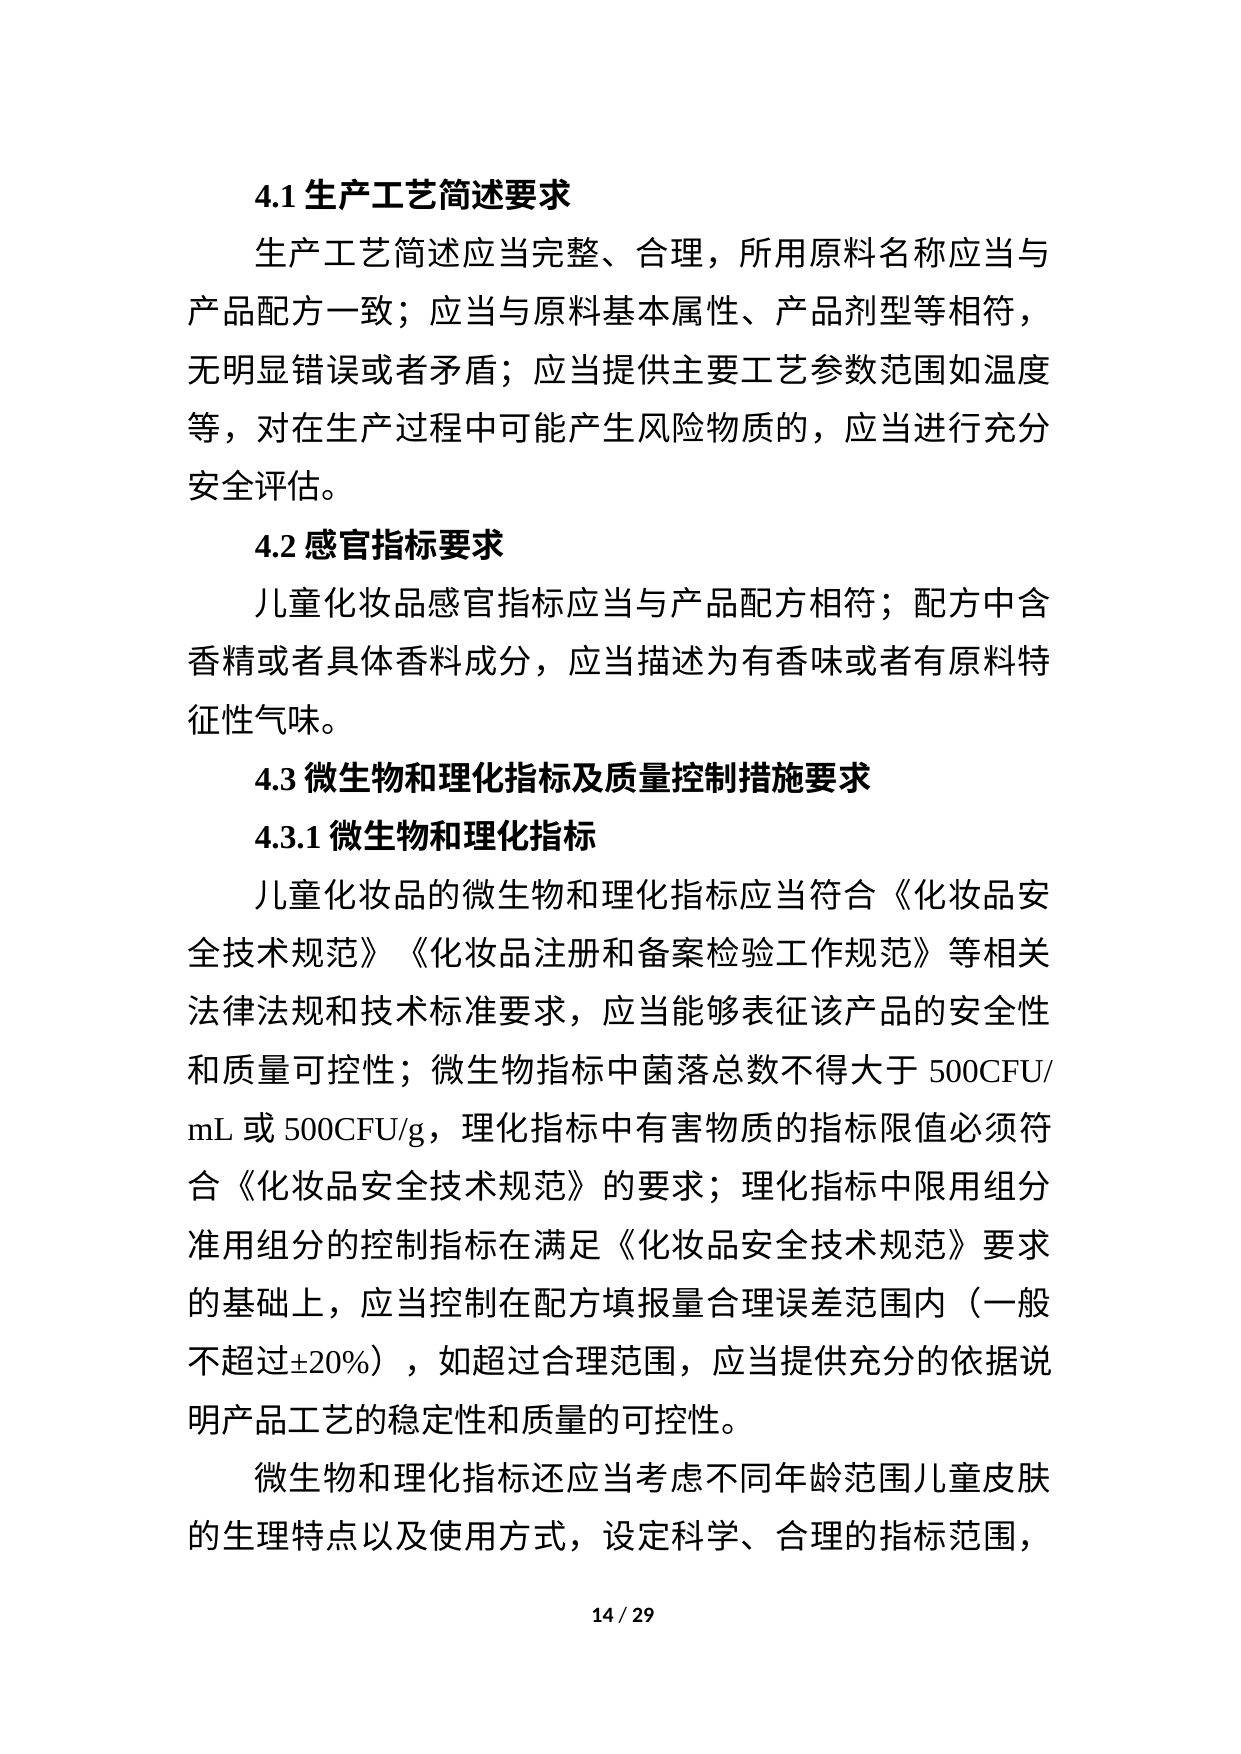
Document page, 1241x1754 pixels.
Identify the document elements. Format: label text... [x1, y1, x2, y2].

text 4.3 微生物和理化指标及质量控制措施要求 [187, 744, 1053, 802]
text 4.2 感官指标要求 [187, 511, 1053, 569]
text 儿童化妆品的微生物和理化指标应当符合《化妆品安全技术规范》《化妆品注册和备案检验工作规范》等相关法律法规和技术标准要求，应当能够表征该产品的安全性和质量可控性；微生物指标中菌落总数不得大于500CFU/mL或500CFU/g，理化指标中有害物质的指标限值必须符合《化妆品安全技术规范》的要求；理化指标中限用组分、准用组分的控制指标在满足《化妆品安全技术规范》要求的基础上，应当控制在配方填报量合理误差范围内（一般不超过±20%），如超过合理范围，应当提供充分的依据说明产品工艺的稳定性和质量的可控性。 [187, 861, 1053, 1444]
text 4.3.1 微生物和理化指标 [187, 802, 1053, 861]
text 4.1 生产工艺简述要求 [187, 161, 1053, 219]
text 生产工艺简述应当完整、合理，所用原料名称应当与产品配方一致；应当与原料基本属性、产品剂型等相符，无明显错误或者矛盾；应当提供主要工艺参数范围如温度等，对在生产过程中可能产生风险物质的，应当进行充分安全评估。 [187, 219, 1053, 511]
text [187, 1444, 1053, 1561]
text 儿童化妆品感官指标应当与产品配方相符；配方中含香精或者具体香料成分，应当描述为有香味或者有原料特征性气味。 [187, 569, 1053, 744]
